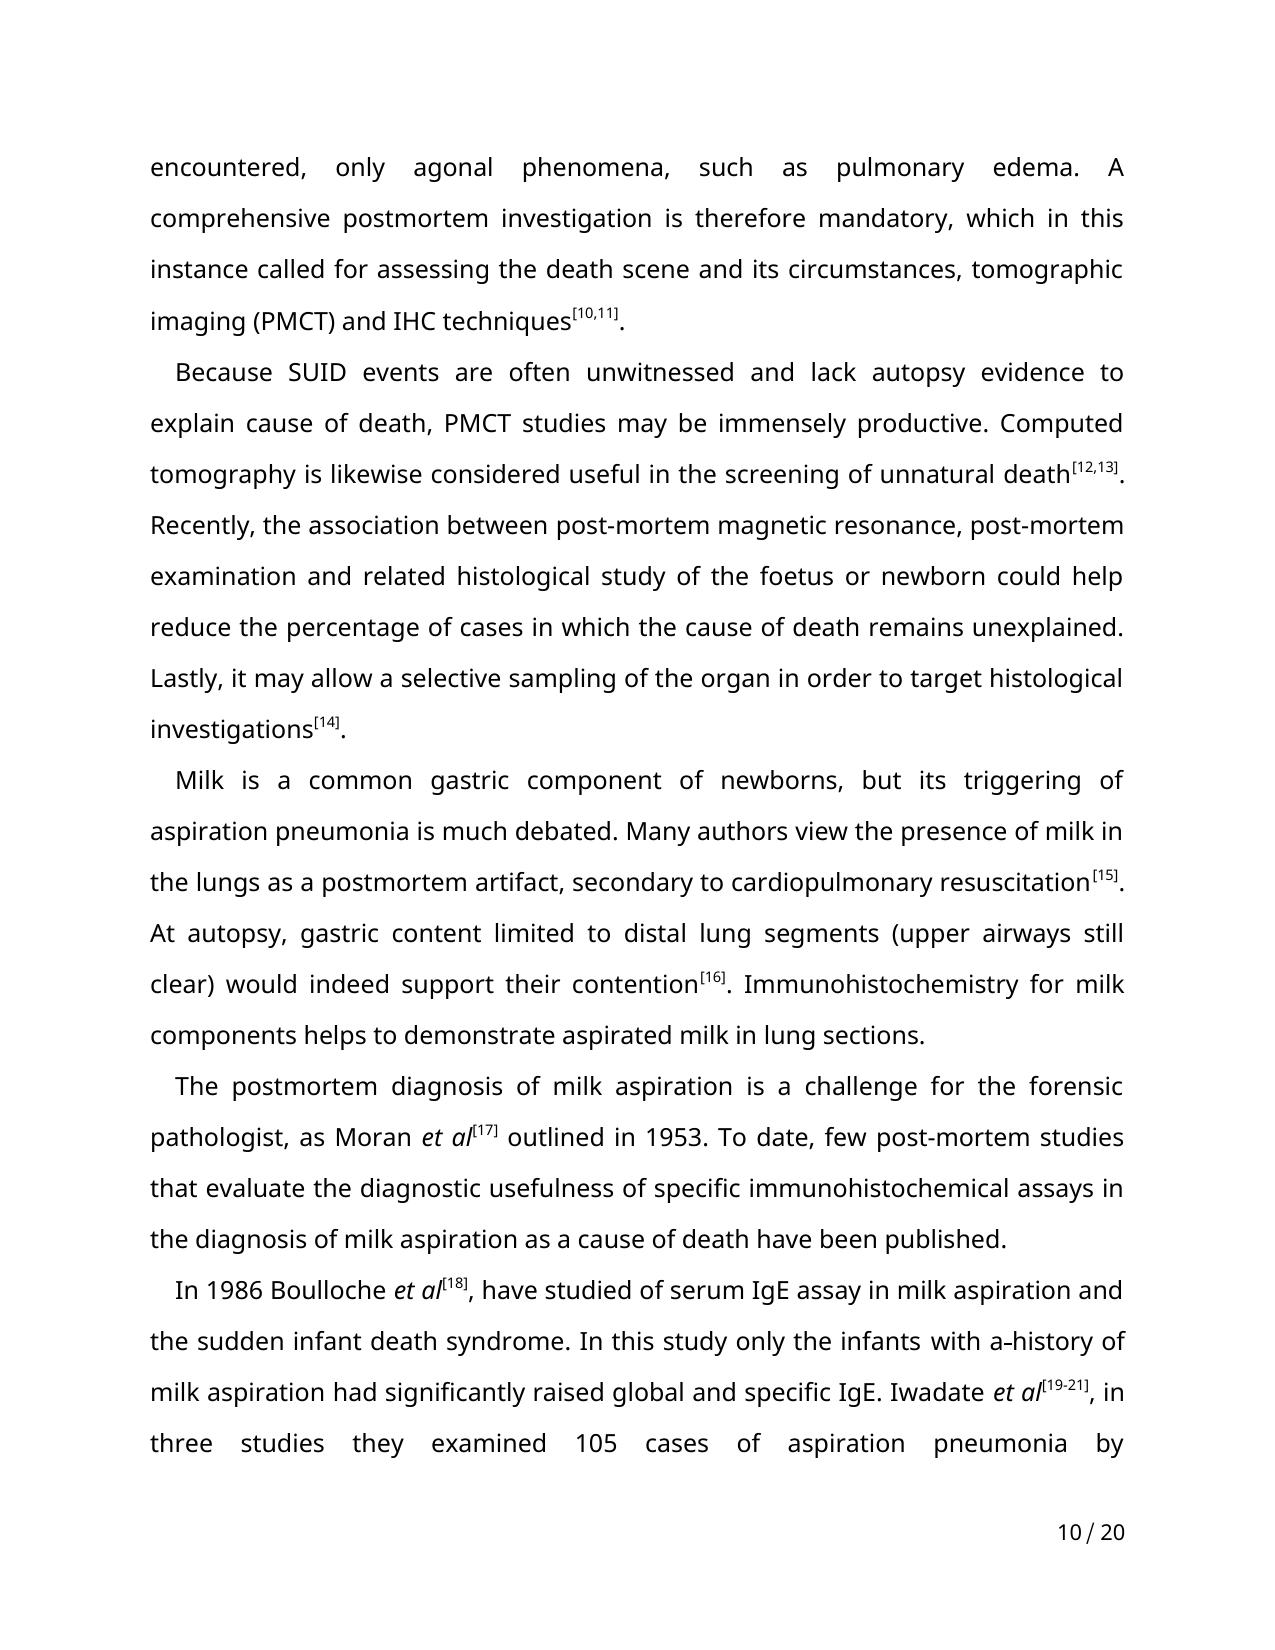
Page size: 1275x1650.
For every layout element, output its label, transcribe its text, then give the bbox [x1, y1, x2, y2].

text Because SUID events are often unwitnessed and lack autopsy evidence to explain cause of death, PMCT studies may be immensely productive. Computed tomography is likewise considered useful in the screening of unnatural death[12,13]. Recently, the association between post-mortem magnetic resonance, post-mortem examination and related histological study of the foetus or newborn could help reduce the percentage of cases in which the cause of death remains unexplained. Lastly, it may allow a selective sampling of the organ in order to target histological investigations[14]. [150, 354, 1125, 746]
text Milk is a common gastric component of newborns, but its triggering of aspiration pneumonia is much debated. Many authors view the presence of milk in the lungs as a postmortem artifact, secondary to cardiopulmonary resuscitation[15]. At autopsy, gastric content limited to distal lung segments (upper airways still clear) would indeed support their contention[16]. Immunohistochemistry for milk components helps to demonstrate aspirated milk in lung sections. [150, 762, 1125, 1052]
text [150, 1273, 1125, 1460]
text The postmortem diagnosis of milk aspiration is a challenge for the forensic pathologist, as Moran et al[17] outlined in 1953. To date, few post-mortem studies that evaluate the diagnostic usefulness of specific immunohistochemical assays in the diagnosis of milk aspiration as a cause of death have been published. [150, 1069, 1125, 1256]
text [150, 150, 1125, 337]
